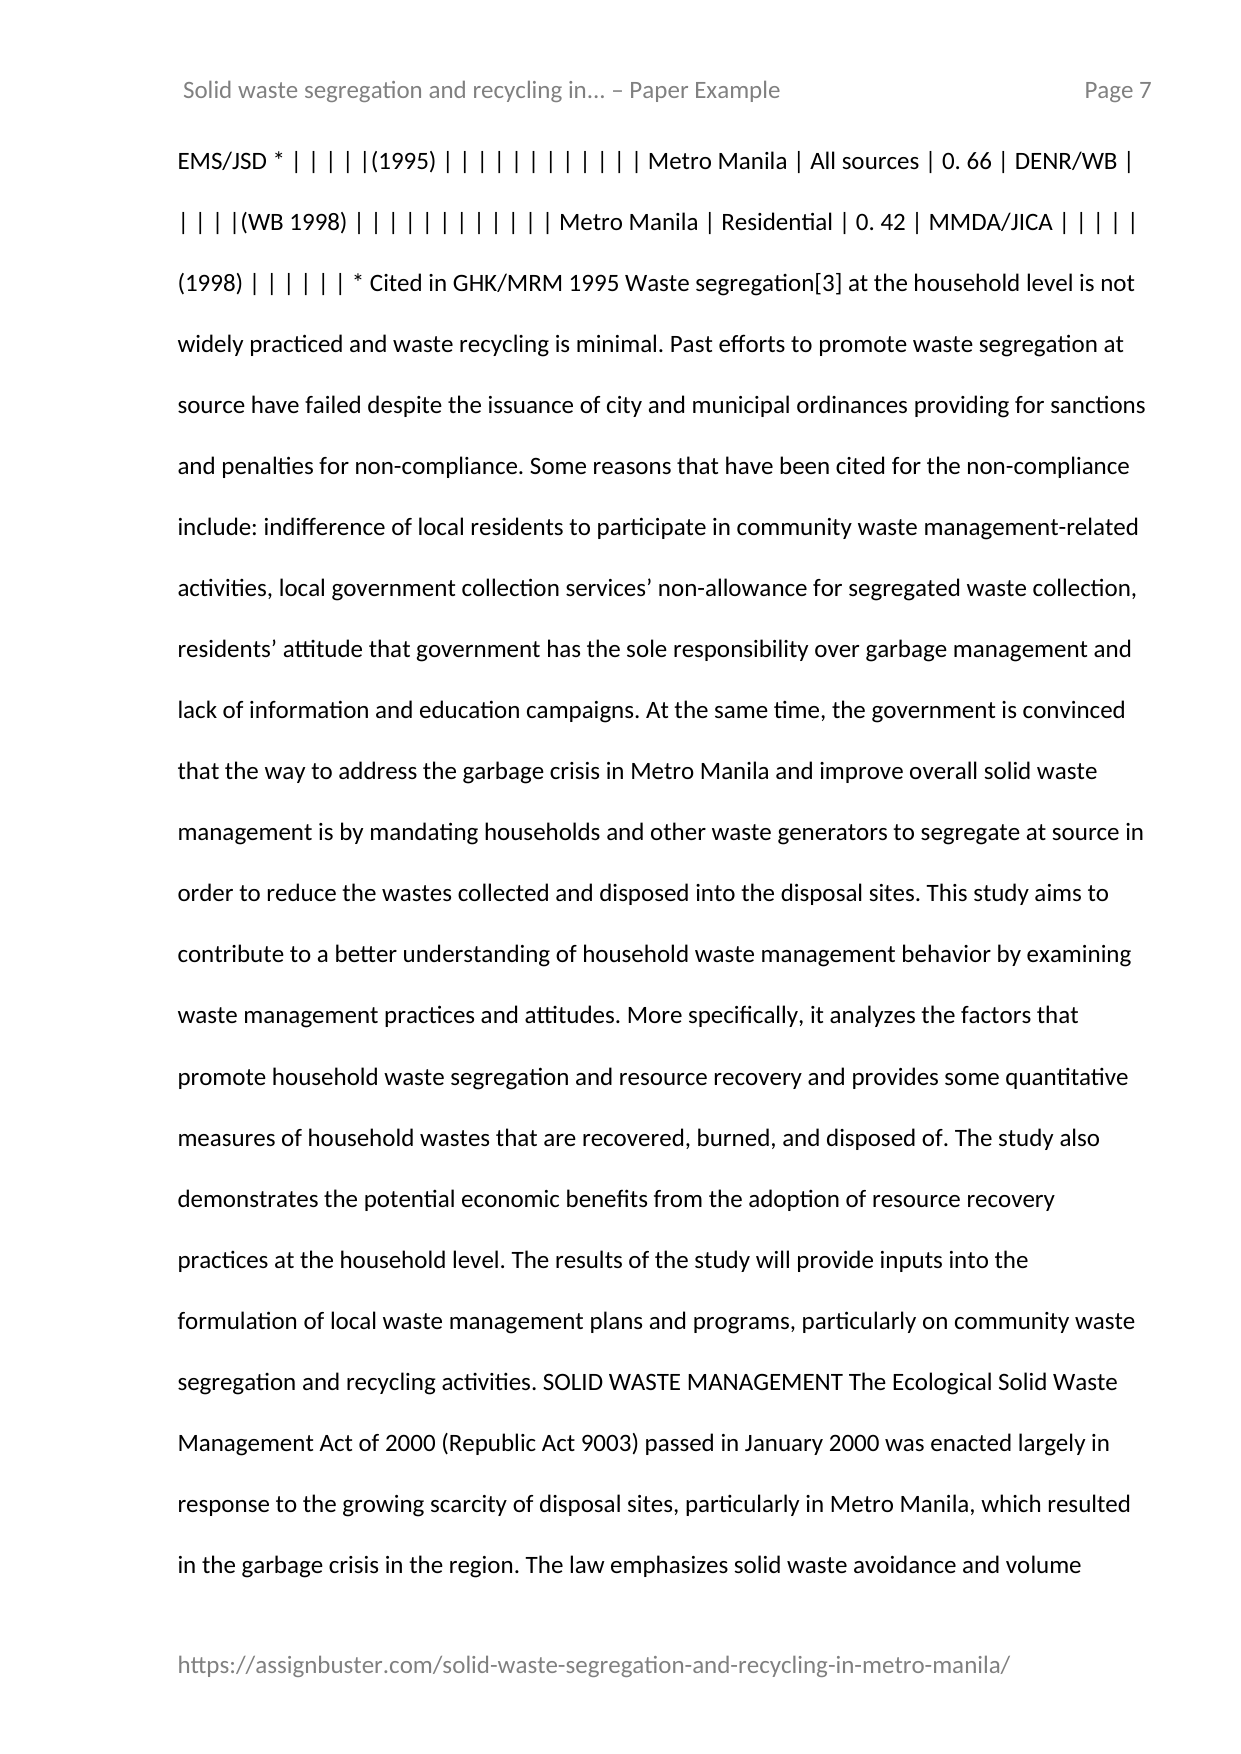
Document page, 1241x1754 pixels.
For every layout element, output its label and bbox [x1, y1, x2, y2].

text [177, 145, 1152, 1579]
